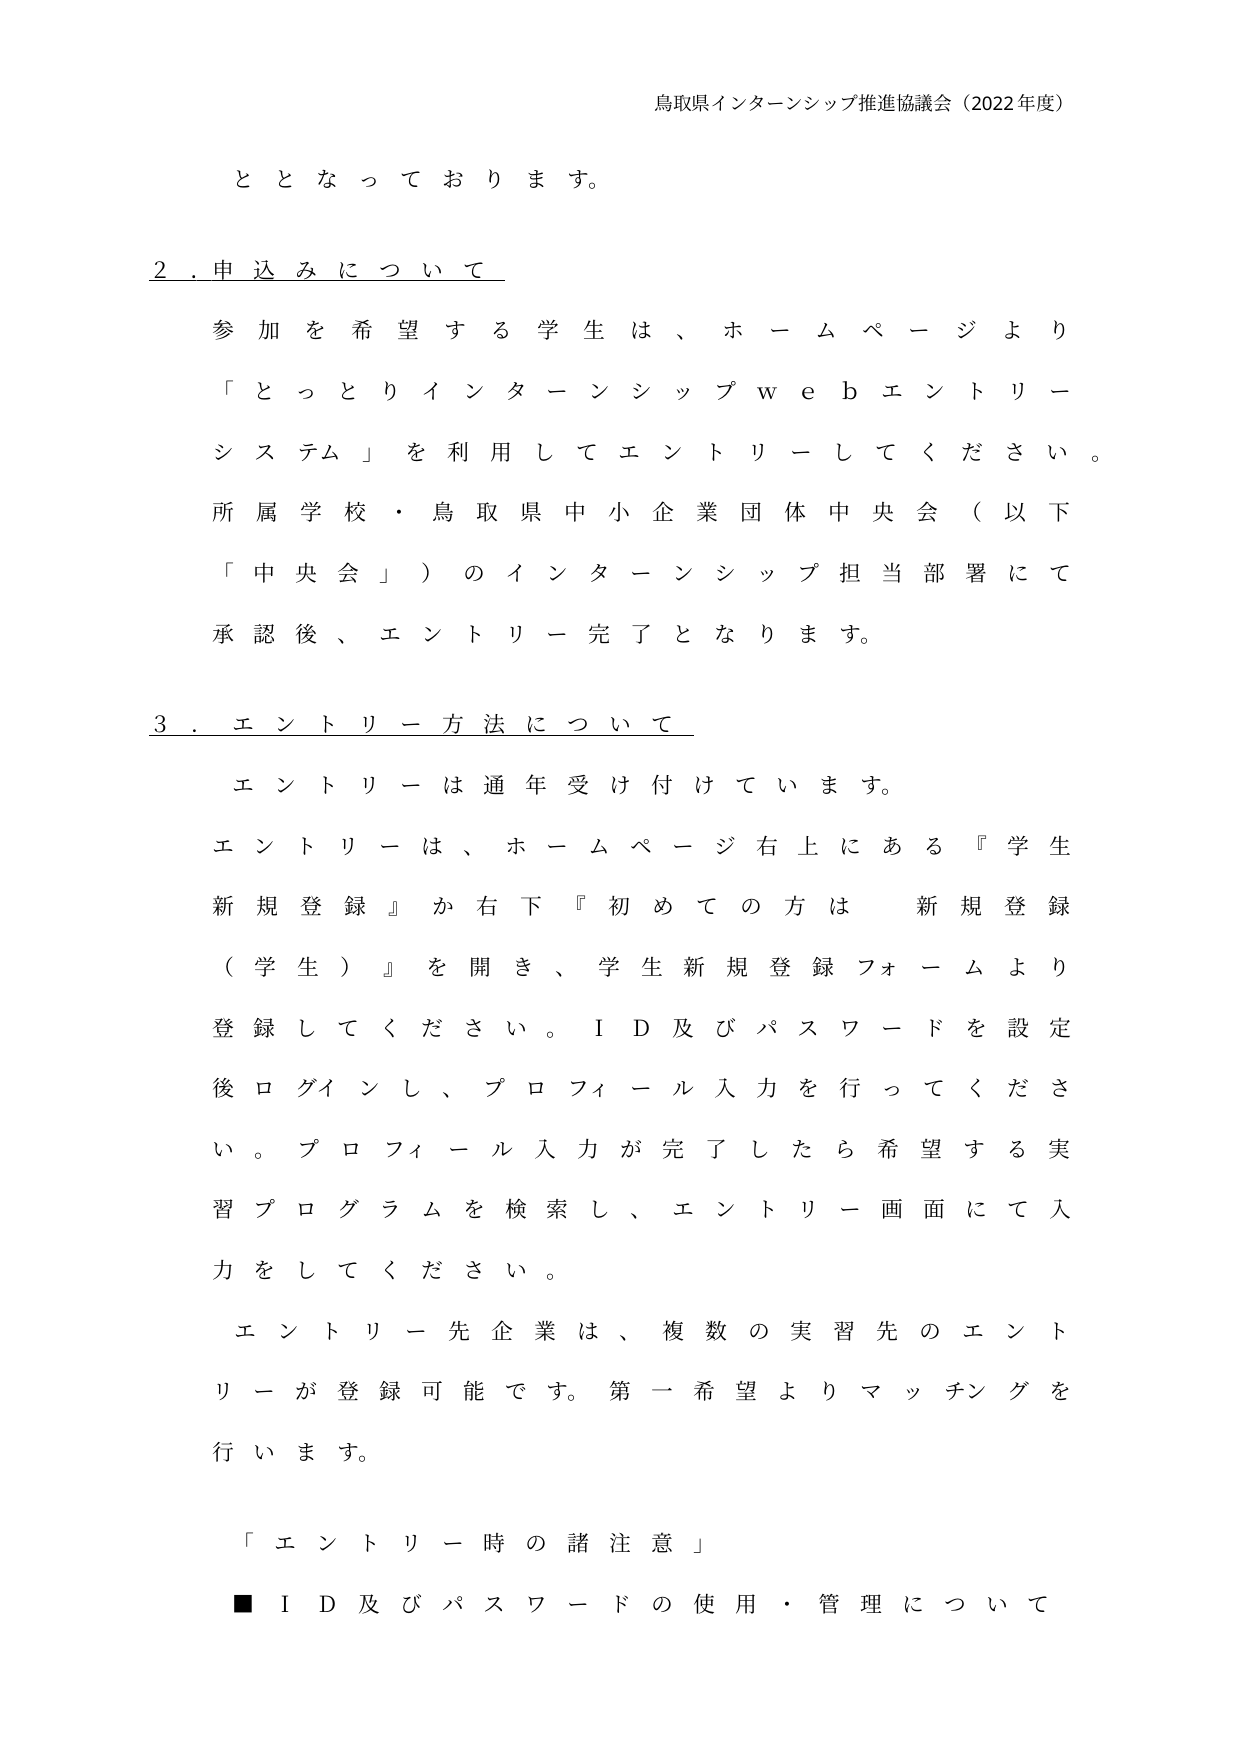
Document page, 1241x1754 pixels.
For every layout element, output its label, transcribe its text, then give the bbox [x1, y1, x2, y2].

text 参加を希望する学生は、ホームページより「とっとりインターンシップｗｅｂエントリーシステム」を利用してエントリーしてください。所属学校・鳥取県中小企業団体中央会（以下「中央会」）のインターンシップ担当部署にて承認後、エントリー完了となります。 [191, 299, 1091, 663]
list 「エントリー時の諸注意」 [149, 1512, 1091, 1572]
text ２.申込みについて [149, 238, 1091, 299]
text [170, 147, 1091, 208]
list エントリーは、ホームページ右上にある『学生新規登録』か右下『初めての方は 新規登録（学生）』を開き、学生新規登録フォームより登録してください。ＩＤ及びパスワードを設定後ログインし、プロフィール入力を行ってください。プロフィール入力が完了したら希望する実習プログラムを検索し、エントリー画面にて入力をしてください。 [191, 814, 1091, 1299]
list エントリー先企業は、複数の実習先のエントリーが登録可能です。第一希望よりマッチングを行います。 [149, 1299, 1091, 1481]
list エントリーは通年受け付けています。 [149, 754, 1091, 814]
list ■ＩＤ及びパスワードの使用・管理について [149, 1572, 1091, 1633]
list ３．エントリー方法について [149, 693, 1091, 754]
